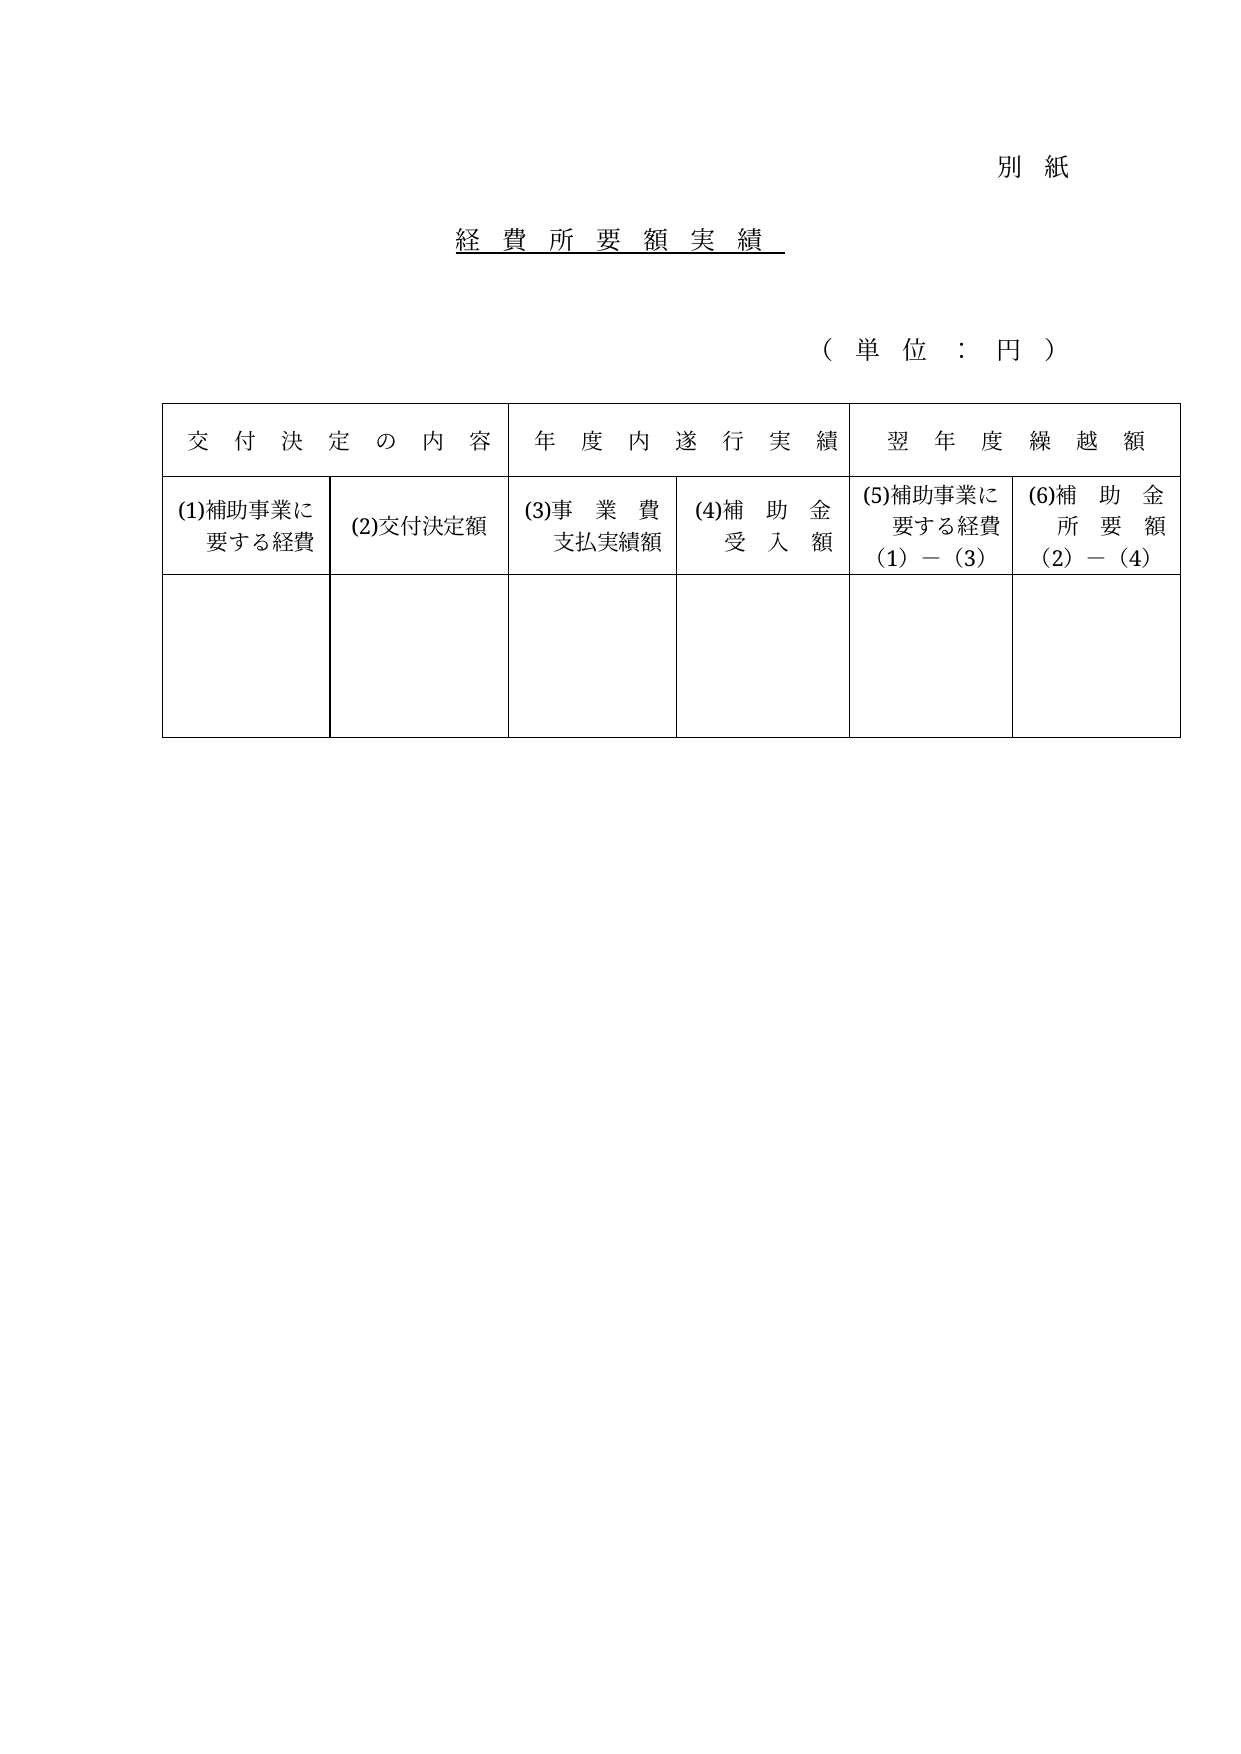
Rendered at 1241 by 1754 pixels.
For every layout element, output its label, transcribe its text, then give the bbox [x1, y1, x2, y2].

table_cell [677, 575, 849, 737]
text 別紙 [173, 148, 1091, 184]
table_header 交 付 決 定 の 内 容 [163, 404, 508, 476]
table_cell [331, 575, 508, 737]
table_cell [850, 575, 1012, 737]
text 経費所要額実績 [149, 221, 1091, 257]
table_header 翌 年 度 繰 越 額 [850, 404, 1180, 476]
table_cell (1)補助事業に 要する経費 [163, 477, 329, 574]
table_cell [163, 575, 329, 737]
text （単位：円） [149, 330, 1091, 367]
table_header 年 度 内 遂 行 実 績 [509, 404, 849, 476]
table_cell (3)事 業 費 支払実績額 [509, 477, 676, 574]
table_cell (6)補 助 金 所 要 額 （2）－（4） [1013, 477, 1180, 574]
table_cell (2)交付決定額 [331, 477, 508, 574]
table_cell (5)補助事業に 要する経費 （1）－（3） [850, 477, 1012, 574]
table_cell [509, 575, 676, 737]
table_cell [1013, 575, 1180, 737]
table_cell (4)補 助 金 受 入 額 [677, 477, 849, 574]
